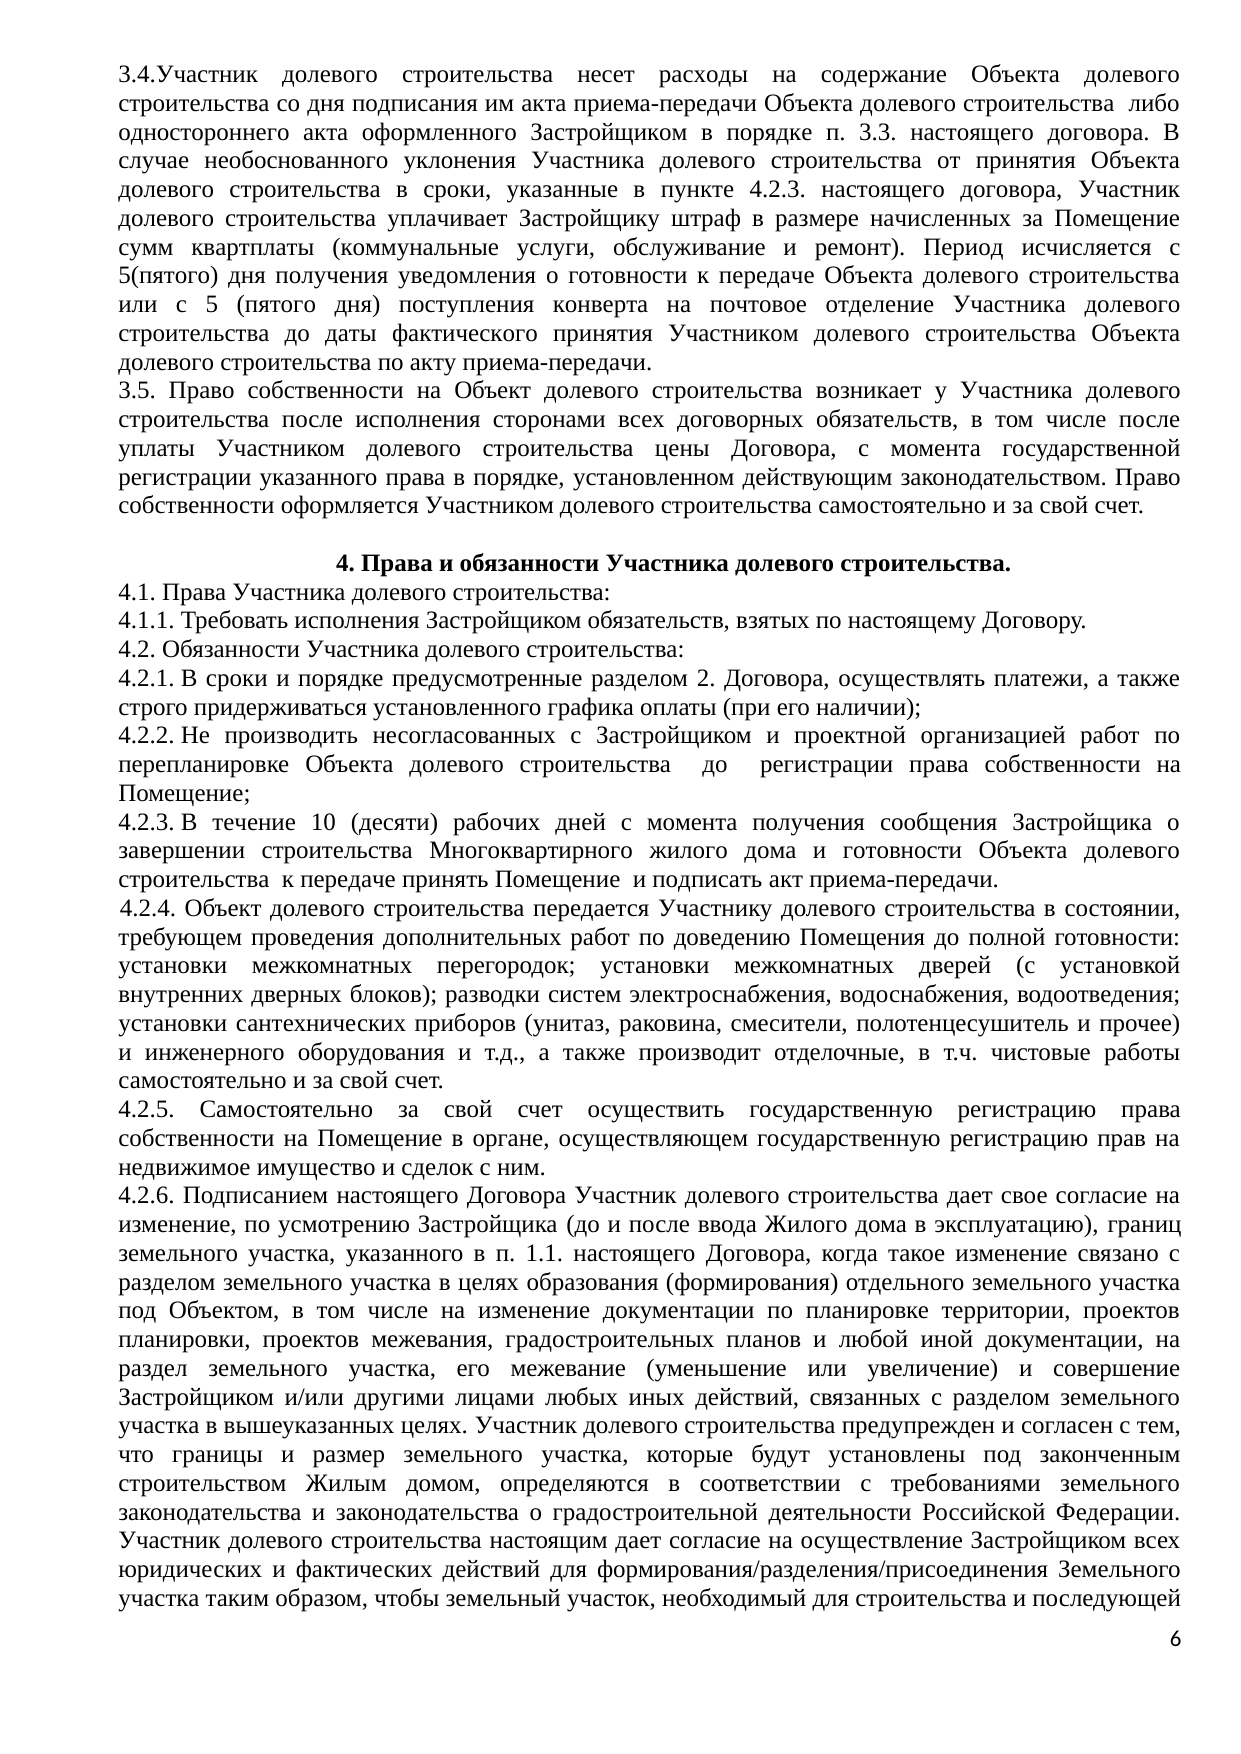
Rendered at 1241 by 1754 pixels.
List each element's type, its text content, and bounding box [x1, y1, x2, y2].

text 3.4.Участник долевого строительства несет расходы на содержание Объекта долевого строительства со дня подписания им акта приема-передачи Объекта долевого строительства либо одностороннего акта оформленного Застройщиком в порядке п. 3.3. настоящего договора. В случае необоснованного уклонения Участника долевого строительства от принятия Объекта долевого строительства в сроки, указанные в пункте 4.2.3. настоящего договора, Участник долевого строительства уплачивает Застройщику штраф в размере начисленных за Помещение сумм квартплаты (коммунальные услуги, обслуживание и ремонт). Период исчисляется с 5(пятого) дня получения уведомления о готовности к передаче Объекта долевого строительства или с 5 (пятого дня) поступления конверта на почтовое отделение Участника долевого строительства до даты фактического принятия Участником долевого строительства Объекта долевого строительства по акту приема-передачи. [118, 59, 1181, 375]
text 4. Права и обязанности Участника долевого строительства. [118, 548, 1229, 577]
text 4.2.5. Самостоятельно за свой счет осуществить государственную регистрацию права собственности на Помещение в органе, осуществляющем государственную регистрацию прав на недвижимое имущество и сделок с ним. [118, 1094, 1181, 1180]
text 3.5. Право собственности на Объект долевого строительства возникает у Участника долевого строительства после исполнения сторонами всех договорных обязательств, в том числе после уплаты Участником долевого строительства цены Договора, с момента государственной регистрации указанного права в порядке, установленном действующим законодательством. Право собственности оформляется Участником долевого строительства самостоятельно и за свой счет. [118, 375, 1181, 519]
text 4.1.1. Требовать исполнения Застройщиком обязательств, взятых по настоящему Договору. [118, 605, 1229, 634]
text 4.2. Обязанности Участника долевого строительства: [118, 634, 1229, 663]
text 4.2.2. Не производить несогласованных с Застройщиком и проектной организацией работ по перепланировке Объекта долевого строительства до регистрации права собственности на Помещение; [118, 720, 1181, 807]
text 4.2.4. Объект долевого строительства передается Участнику долевого строительства в состоянии, требующем проведения дополнительных работ по доведению Помещения до полной готовности: установки межкомнатных перегородок; установки межкомнатных дверей (с установкой внутренних дверных блоков); разводки систем электроснабжения, водоснабжения, водоотведения; установки сантехнических приборов (унитаз, раковина, смесители, полотенцесушитель и прочее) и инженерного оборудования и т.д., а также производит отделочные, в т.ч. чистовые работы самостоятельно и за свой счет. [118, 893, 1181, 1094]
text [118, 1180, 1181, 1612]
text 4.1. Права Участника долевого строительства: [118, 577, 1229, 605]
text 4.2.1. В сроки и порядке предусмотренные разделом 2. Договора, осуществлять платежи, а также строго придерживаться установленного графика оплаты (при его наличии); [118, 663, 1181, 720]
text 4.2.3. В течение 10 (десяти) рабочих дней с момента получения сообщения Застройщика о завершении строительства Многоквартирного жилого дома и готовности Объекта долевого строительства к передаче принять Помещение и подписать акт приема-передачи. [118, 807, 1181, 893]
